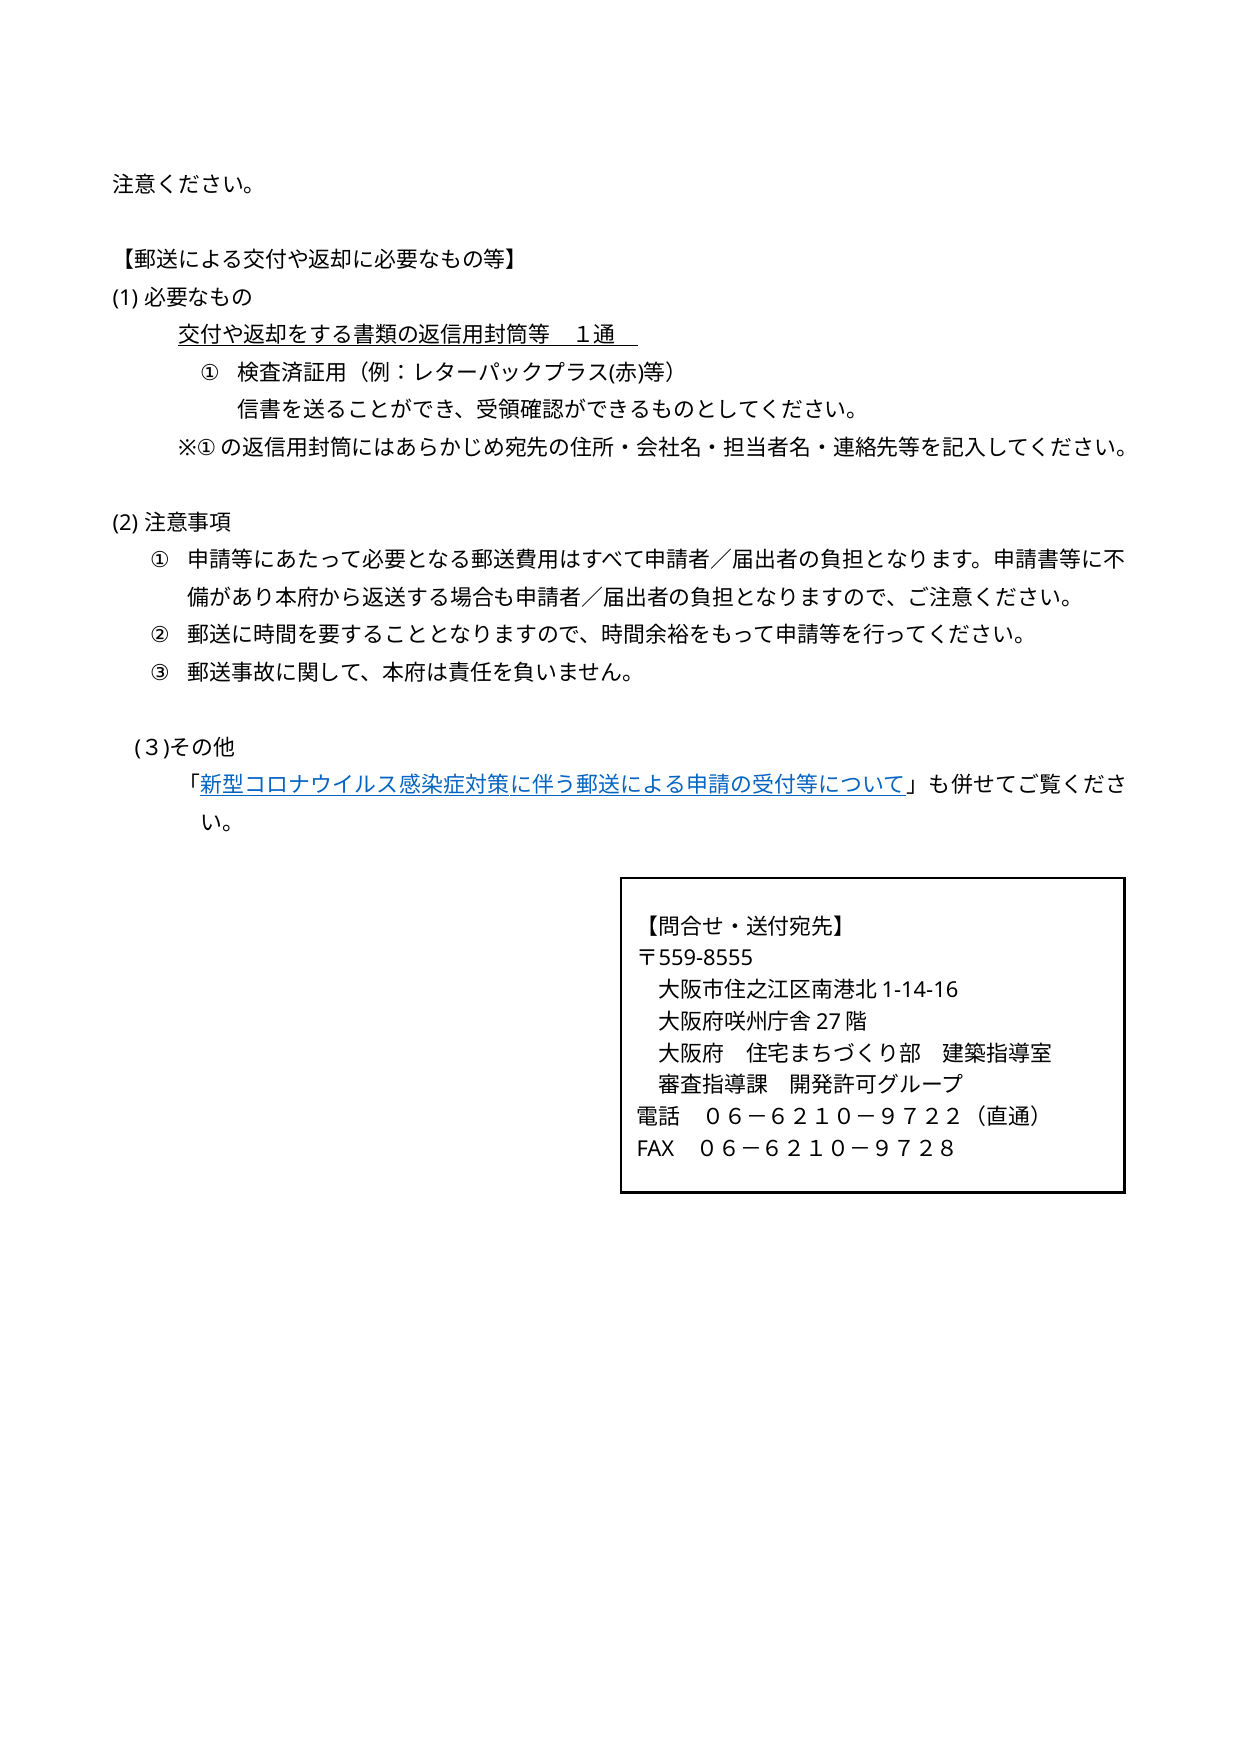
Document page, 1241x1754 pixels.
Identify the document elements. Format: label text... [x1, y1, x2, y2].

list 郵送事故に関して、本府は責任を負いません。 [150, 652, 1128, 689]
text 「新型コロナウイルス感染症対策に伴う郵送による申請の受付等について」も併せてご覧ください。 [178, 764, 1128, 839]
list 郵送に時間を要することとなりますので、時間余裕をもって申請等を行ってください。 [150, 614, 1128, 652]
text (1) 必要なもの [112, 277, 1128, 314]
list 申請等にあたって必要となる郵送費用はすべて申請者／届出者の負担となります。申請書等に不備があり本府から返送する場合も申請者／届出者の負担となりますので、ご注意ください。 [150, 539, 1128, 614]
text (2) 注意事項 [112, 502, 1128, 539]
text 【郵送による交付や返却に必要なもの等】 [112, 239, 1128, 277]
text 交付や返却をする書類の返信用封筒等 １通 [112, 314, 1128, 352]
text ※①の返信用封筒にはあらかじめ宛先の住所・会社名・担当者名・連絡先等を記入してください。 [178, 427, 1128, 464]
list 信書を送ることができ、受領確認ができるものとしてください。 [237, 389, 1128, 427]
text (３)その他 [112, 727, 1128, 764]
list 検査済証用（例：レターパックプラス(赤)等） [200, 352, 1128, 389]
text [112, 164, 1128, 202]
